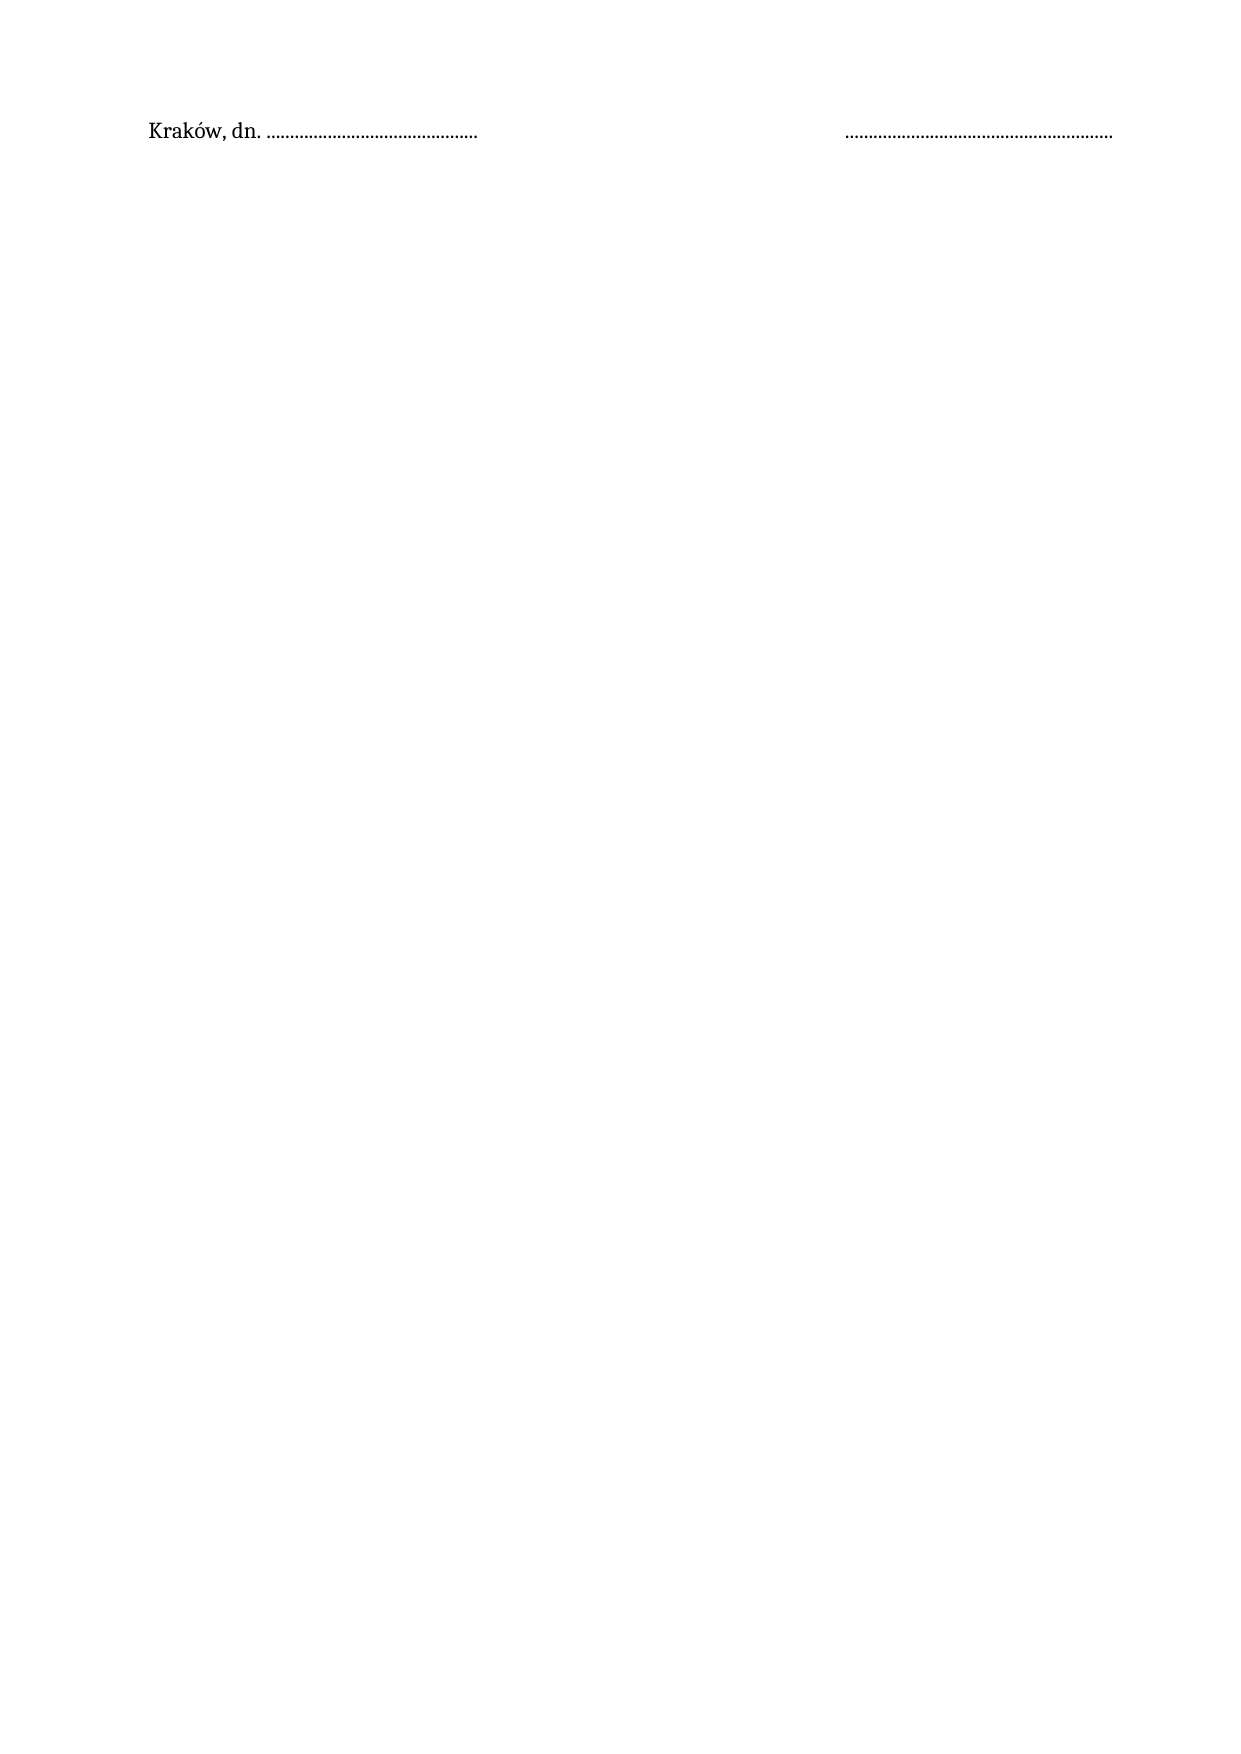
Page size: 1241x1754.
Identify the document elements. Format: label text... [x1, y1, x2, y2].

text Kraków, dn. ............................................. ......................................................... [118, 118, 1122, 144]
